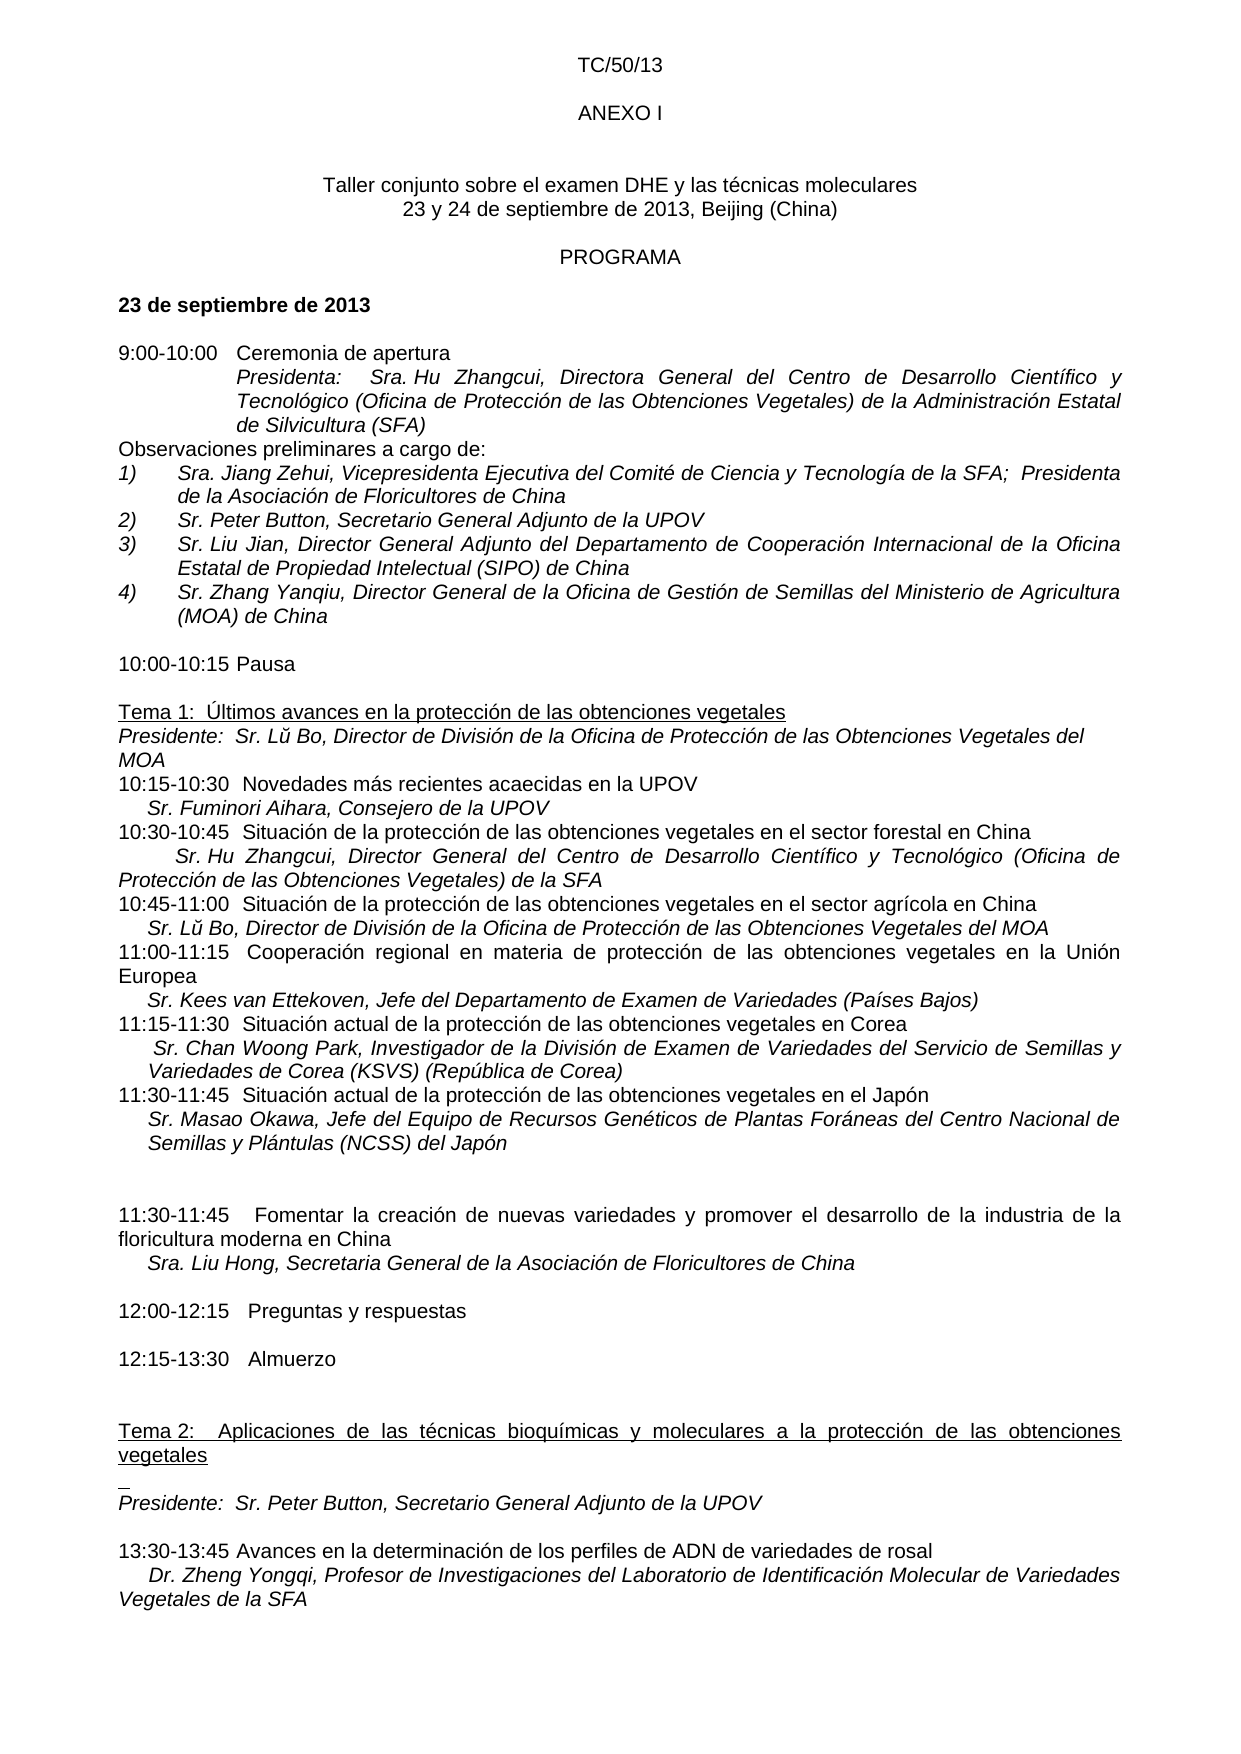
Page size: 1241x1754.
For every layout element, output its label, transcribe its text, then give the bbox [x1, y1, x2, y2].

text 10:15-10:30 Novedades más recientes acaecidas en la UPOV [118, 772, 1122, 796]
text 11:00-11:15 Cooperación regional en materia de protección de las obtenciones vegetales en la Unión Europea [118, 939, 1122, 987]
text 11:30-11:45 Fomentar la creación de nuevas variedades y promover el desarrollo de la industria de la floricultura moderna en China [118, 1203, 1122, 1251]
text 1) Sra. Jiang Zehui, Vicepresidenta Ejecutiva del Comité de Ciencia y Tecnología de la SFA; Presidenta de la Asociación de Floricultores de China [118, 460, 1122, 508]
text Sr. Kees van Ettekoven, Jefe del Departamento de Examen de Variedades (Países Bajos) [118, 987, 1122, 1011]
text Sr. Lŭ Bo, Director de División de la Oficina de Protección de las Obtenciones Vegetales del MOA [118, 916, 1122, 939]
text Tema 2: Aplicaciones de las técnicas bioquímicas y moleculares a la protección de las obtenciones vegetales [118, 1419, 1122, 1440]
text Tema 1: Últimos avances en la protección de las obtenciones vegetales [118, 700, 1122, 724]
text Taller conjunto sobre el examen DHE y las técnicas moleculares [118, 173, 1122, 197]
text Presidenta: Sra. Hu Zhangcui, Directora General del Centro de Desarrollo Científico y Tecnológico (Oficina de Protección de las Obtenciones Vegetales) de la Administración Estatal de Silvicultura (SFA) [236, 364, 1122, 436]
text Dr. Zheng Yongqi, Profesor de Investigaciones del Laboratorio de Identificación Molecular de Variedades Vegetales de la SFA [118, 1562, 1122, 1610]
text 12:15-13:30 Almuerzo [118, 1347, 1122, 1371]
text Sr. Fuminori Aihara, Consejero de la UPOV [118, 796, 1122, 820]
text Presidente: Sr. Lŭ Bo, Director de División de la Oficina de Protección de las Obtenciones Vegetales del MOA [118, 724, 1122, 772]
text 2) Sr. Peter Button, Secretario General Adjunto de la UPOV [118, 508, 1122, 532]
text 11:15-11:30 Situación actual de la protección de las obtenciones vegetales en Corea [118, 1011, 1122, 1035]
text 4) Sr. Zhang Yanqiu, Director General de la Oficina de Gestión de Semillas del Ministerio de Agricultura (MOA) de China [118, 580, 1122, 628]
text 11:30-11:45 Situación actual de la protección de las obtenciones vegetales en el Japón [118, 1083, 1122, 1107]
text 10:45-11:00 Situación de la protección de las obtenciones vegetales en el sector agrícola en China [118, 892, 1122, 916]
text 10:00-10:15 Pausa [118, 652, 1122, 676]
text 12:00-12:15 Preguntas y respuestas [118, 1299, 1122, 1323]
text 10:30-10:45 Situación de la protección de las obtenciones vegetales en el sector forestal en China [118, 820, 1122, 844]
text Observaciones preliminares a cargo de: [118, 436, 1122, 460]
text Sr. Hu Zhangcui, Director General del Centro de Desarrollo Científico y Tecnológico (Oficina de Protección de las Obtenciones Vegetales) de la SFA [118, 844, 1122, 892]
text Sra. Liu Hong, Secretaria General de la Asociación de Floricultores de China [118, 1251, 1122, 1275]
text Sr. Masao Okawa, Jefe del Equipo de Recursos Genéticos de Plantas Foráneas del Centro Nacional de Semillas y Plántulas (NCSS) del Japón [148, 1107, 1122, 1155]
text PROGRAMA [118, 245, 1122, 269]
text Tema 2: Aplicaciones de las técnicas bioquímicas y moleculares a la protección de las obtenciones vegetales [118, 1441, 1122, 1467]
text 9:00-10:00 Ceremonia de apertura [118, 341, 1122, 364]
text 23 y 24 de septiembre de 2013, Beijing (China) [118, 197, 1122, 221]
text 13:30-13:45 Avances en la determinación de los perfiles de ADN de variedades de rosal [118, 1538, 1122, 1562]
text 3) Sr. Liu Jian, Director General Adjunto del Departamento de Cooperación Internacional de la Oficina Estatal de Propiedad Intelectual (SIPO) de China [118, 532, 1122, 580]
text Sr. Chan Woong Park, Investigador de la División de Examen de Variedades del Servicio de Semillas y Variedades de Corea (KSVS) (República de Corea) [118, 1035, 1122, 1083]
text Presidente: Sr. Peter Button, Secretario General Adjunto de la UPOV [118, 1491, 1122, 1514]
text 23 de septiembre de 2013 [118, 293, 1122, 317]
